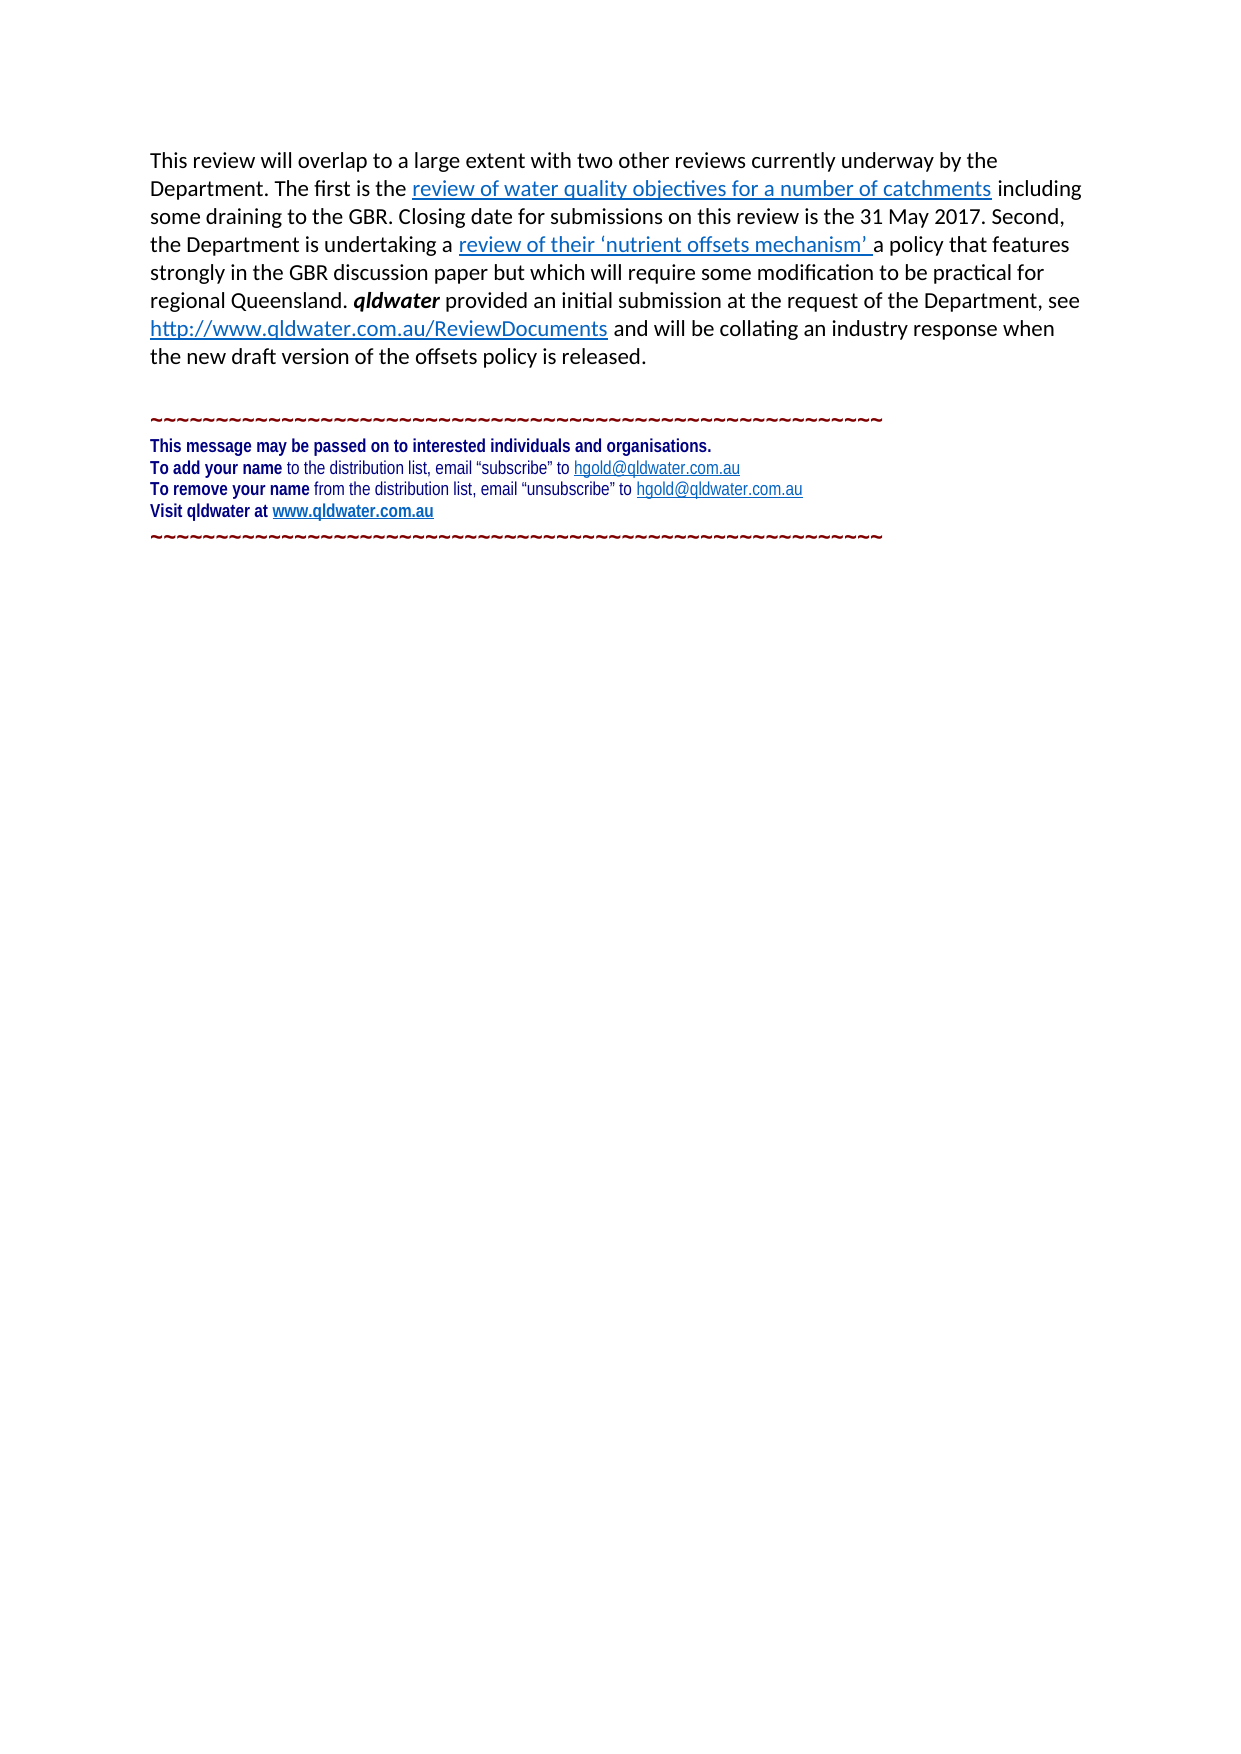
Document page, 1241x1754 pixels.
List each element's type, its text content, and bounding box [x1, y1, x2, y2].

text To remove your name from the distribution list, email “unsubscribe” to hgold@qldwater.com.au [150, 478, 1090, 500]
text This message may be passed on to interested individuals and organisations. [150, 435, 1090, 457]
text To add your name to the distribution list, email “subscribe” to hgold@qldwater.com.au [150, 457, 1090, 478]
text This review will overlap to a large extent with two other reviews currently underway by the Department. The first is the review of water quality objectives for a number of catchments including some draining to the GBR. Closing date for submissions on this review is the 31 May 2017. Second, the Department is undertaking a review of their ‘nutrient offsets mechanism’ a policy that features strongly in the GBR discussion paper but which will require some modification to be practical for regional Queensland. qldwater provided an initial submission at the request of the Department, see http://www.qldwater.com.au/ReviewDocuments and will be collating an industry response when the new draft version of the offsets policy is released. [150, 146, 1090, 370]
text ~~~~~~~~~~~~~~~~~~~~~~~~~~~~~~~~~~~~~~~~~~~~~~~~~~~~~~~~ [150, 521, 1090, 553]
text ~~~~~~~~~~~~~~~~~~~~~~~~~~~~~~~~~~~~~~~~~~~~~~~~~~~~~~~~ [150, 404, 1090, 435]
text Visit qldwater at www.qldwater.com.au [150, 500, 1090, 521]
